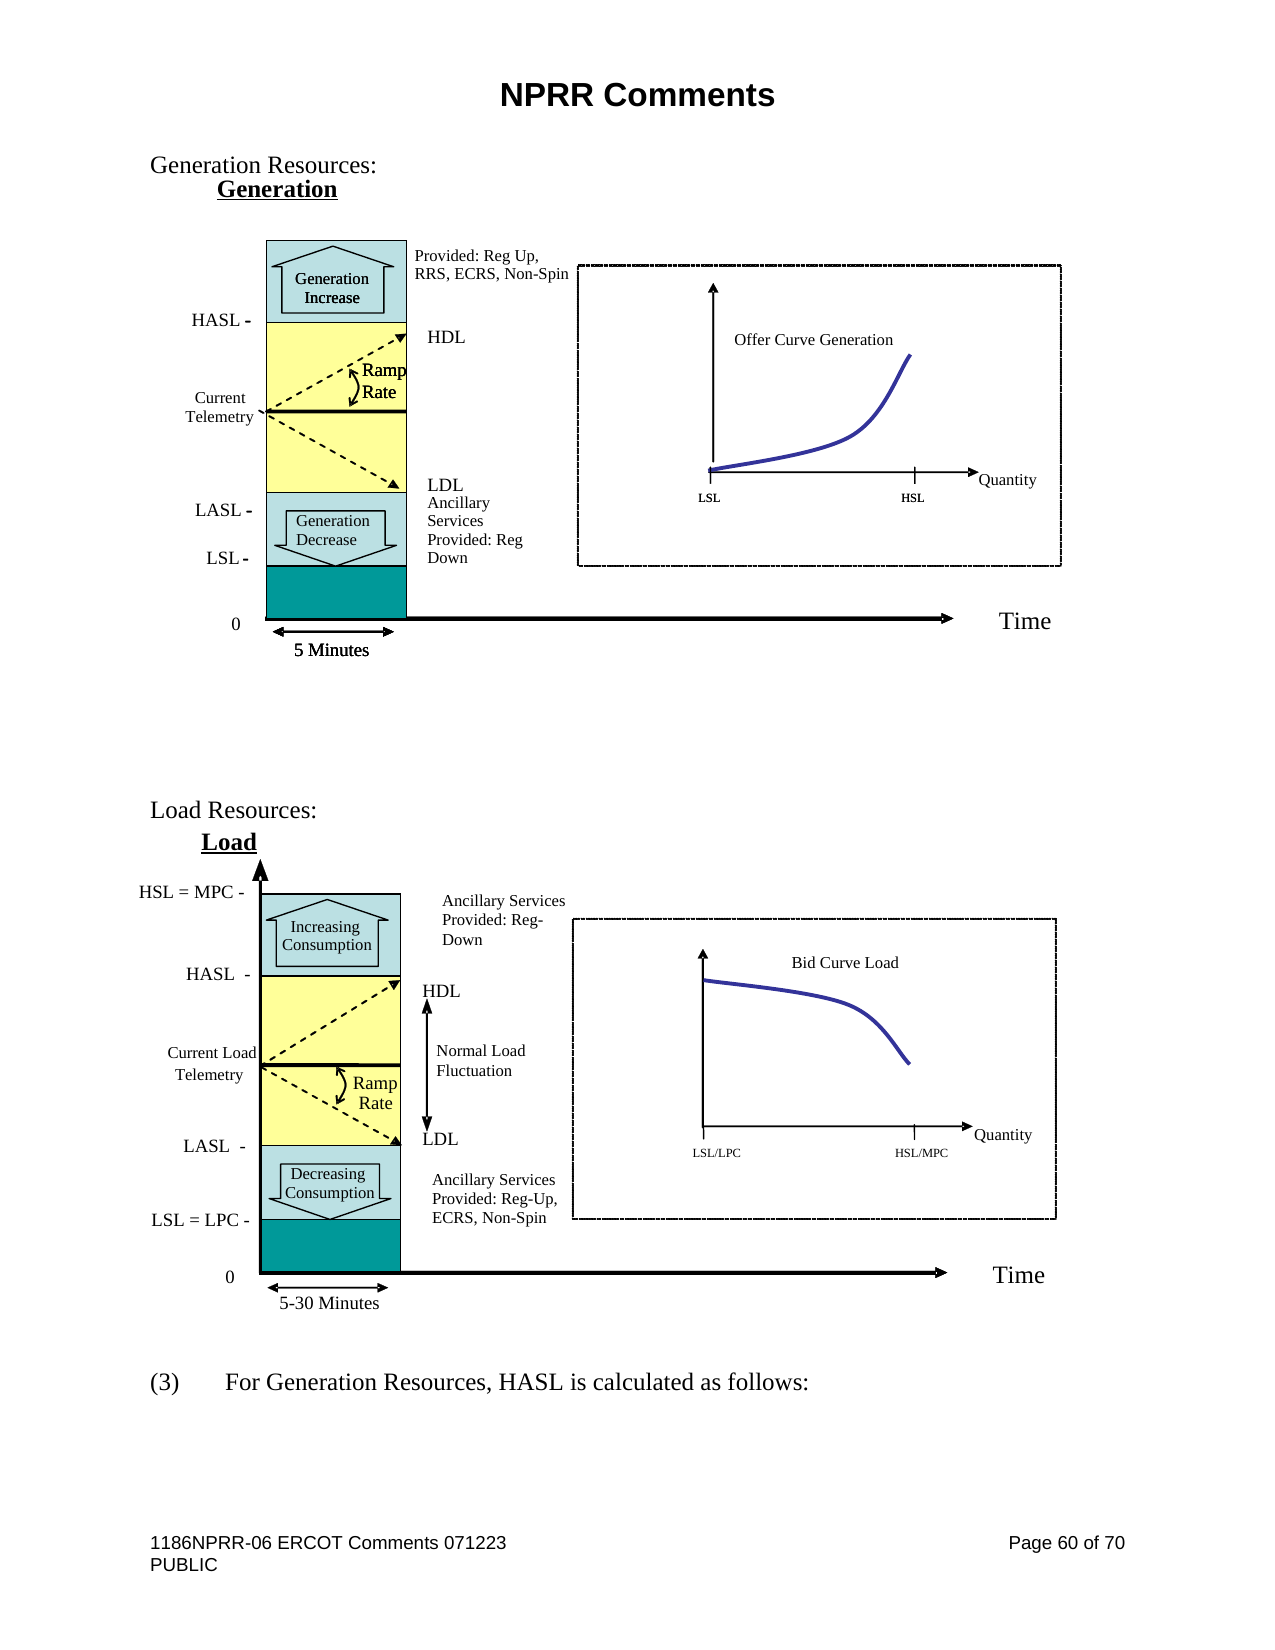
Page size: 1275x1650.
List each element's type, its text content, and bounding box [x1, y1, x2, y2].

text (3) For Generation Resources, HASL is calculated as follows: [150, 1367, 1125, 1396]
text Load Resources: [150, 795, 1125, 824]
text Generation Resources: [150, 150, 1125, 179]
